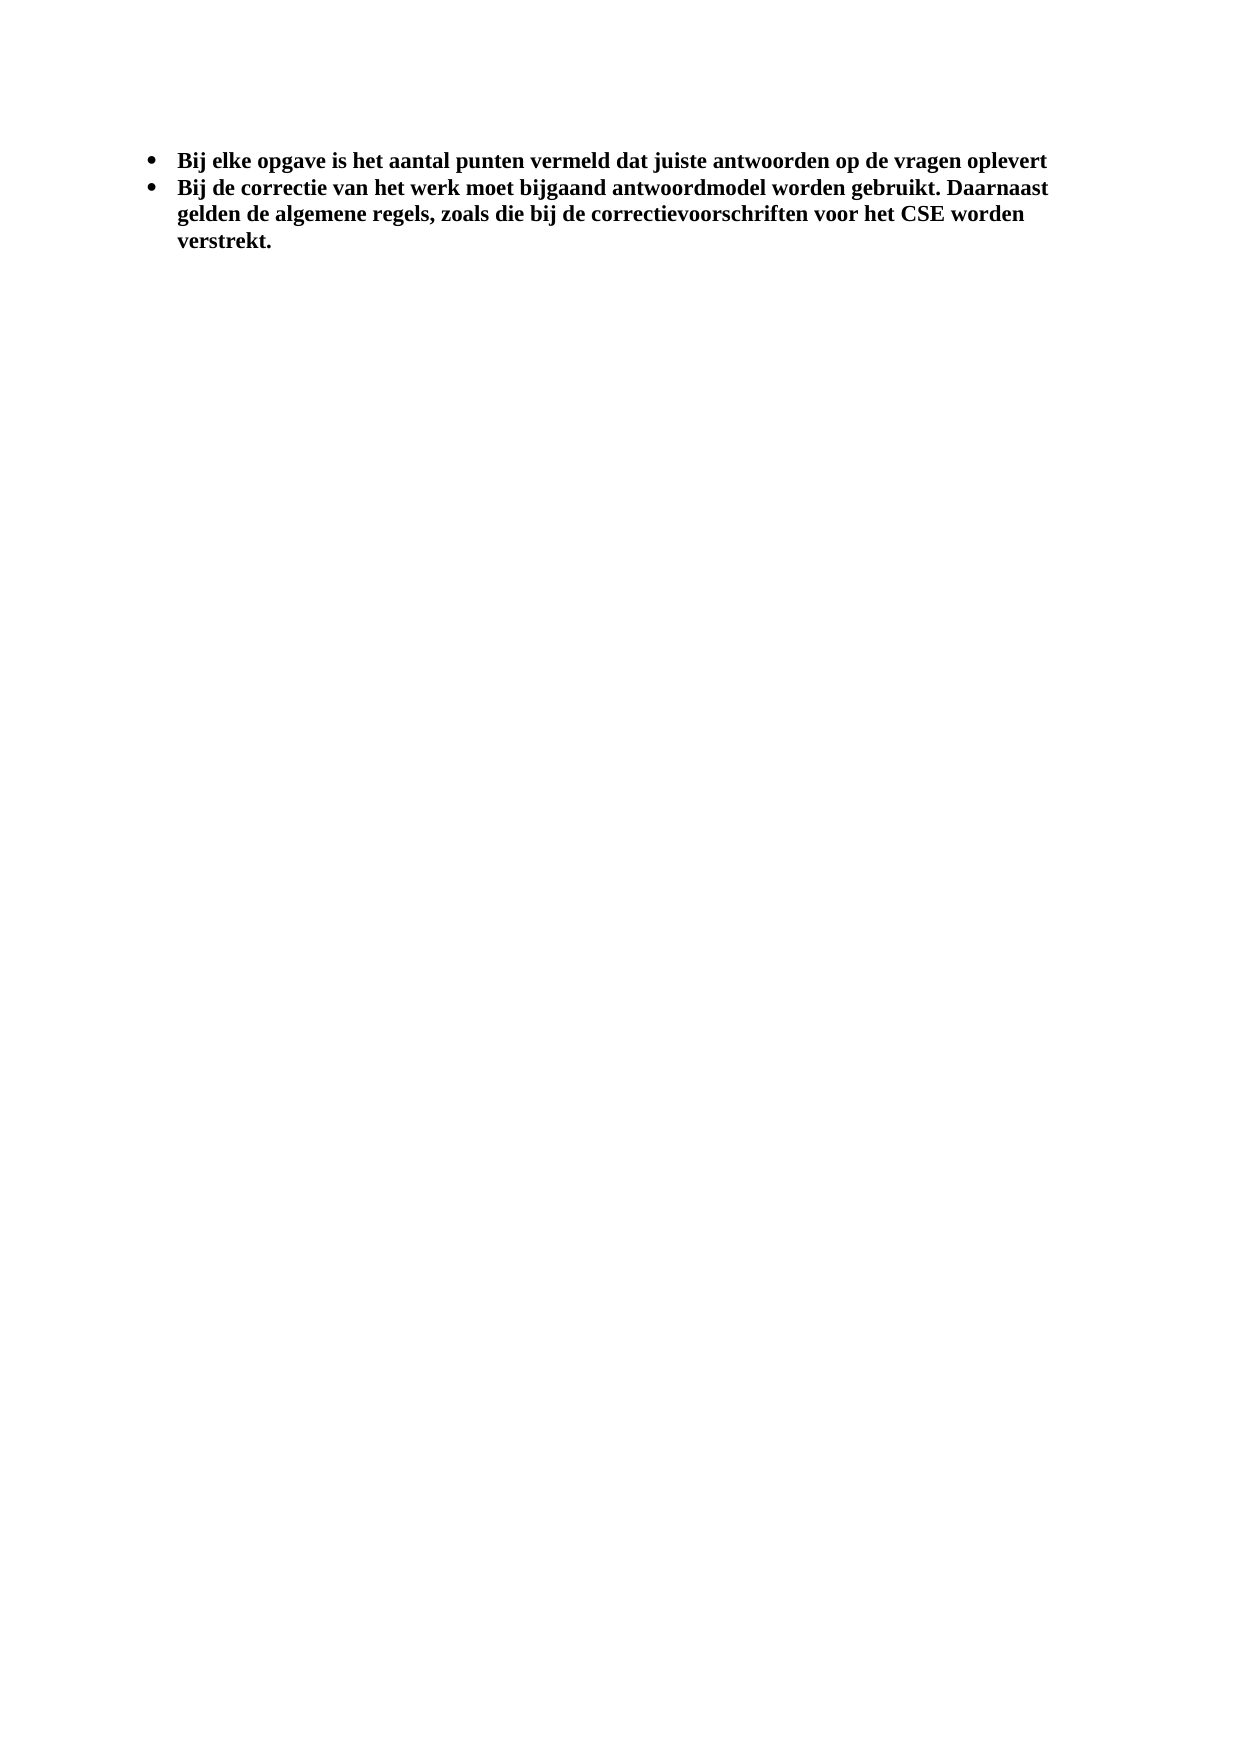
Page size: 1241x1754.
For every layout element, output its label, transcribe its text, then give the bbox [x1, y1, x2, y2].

list Bij de correctie van het werk moet bijgaand antwoordmodel worden gebruikt. Daarnaast gelden de algemene regels, zoals die bij de correctievoorschriften voor het CSE worden verstrekt. [148, 174, 1093, 253]
list Bij elke opgave is het aantal punten vermeld dat juiste antwoorden op de vragen oplevert [148, 148, 1093, 174]
